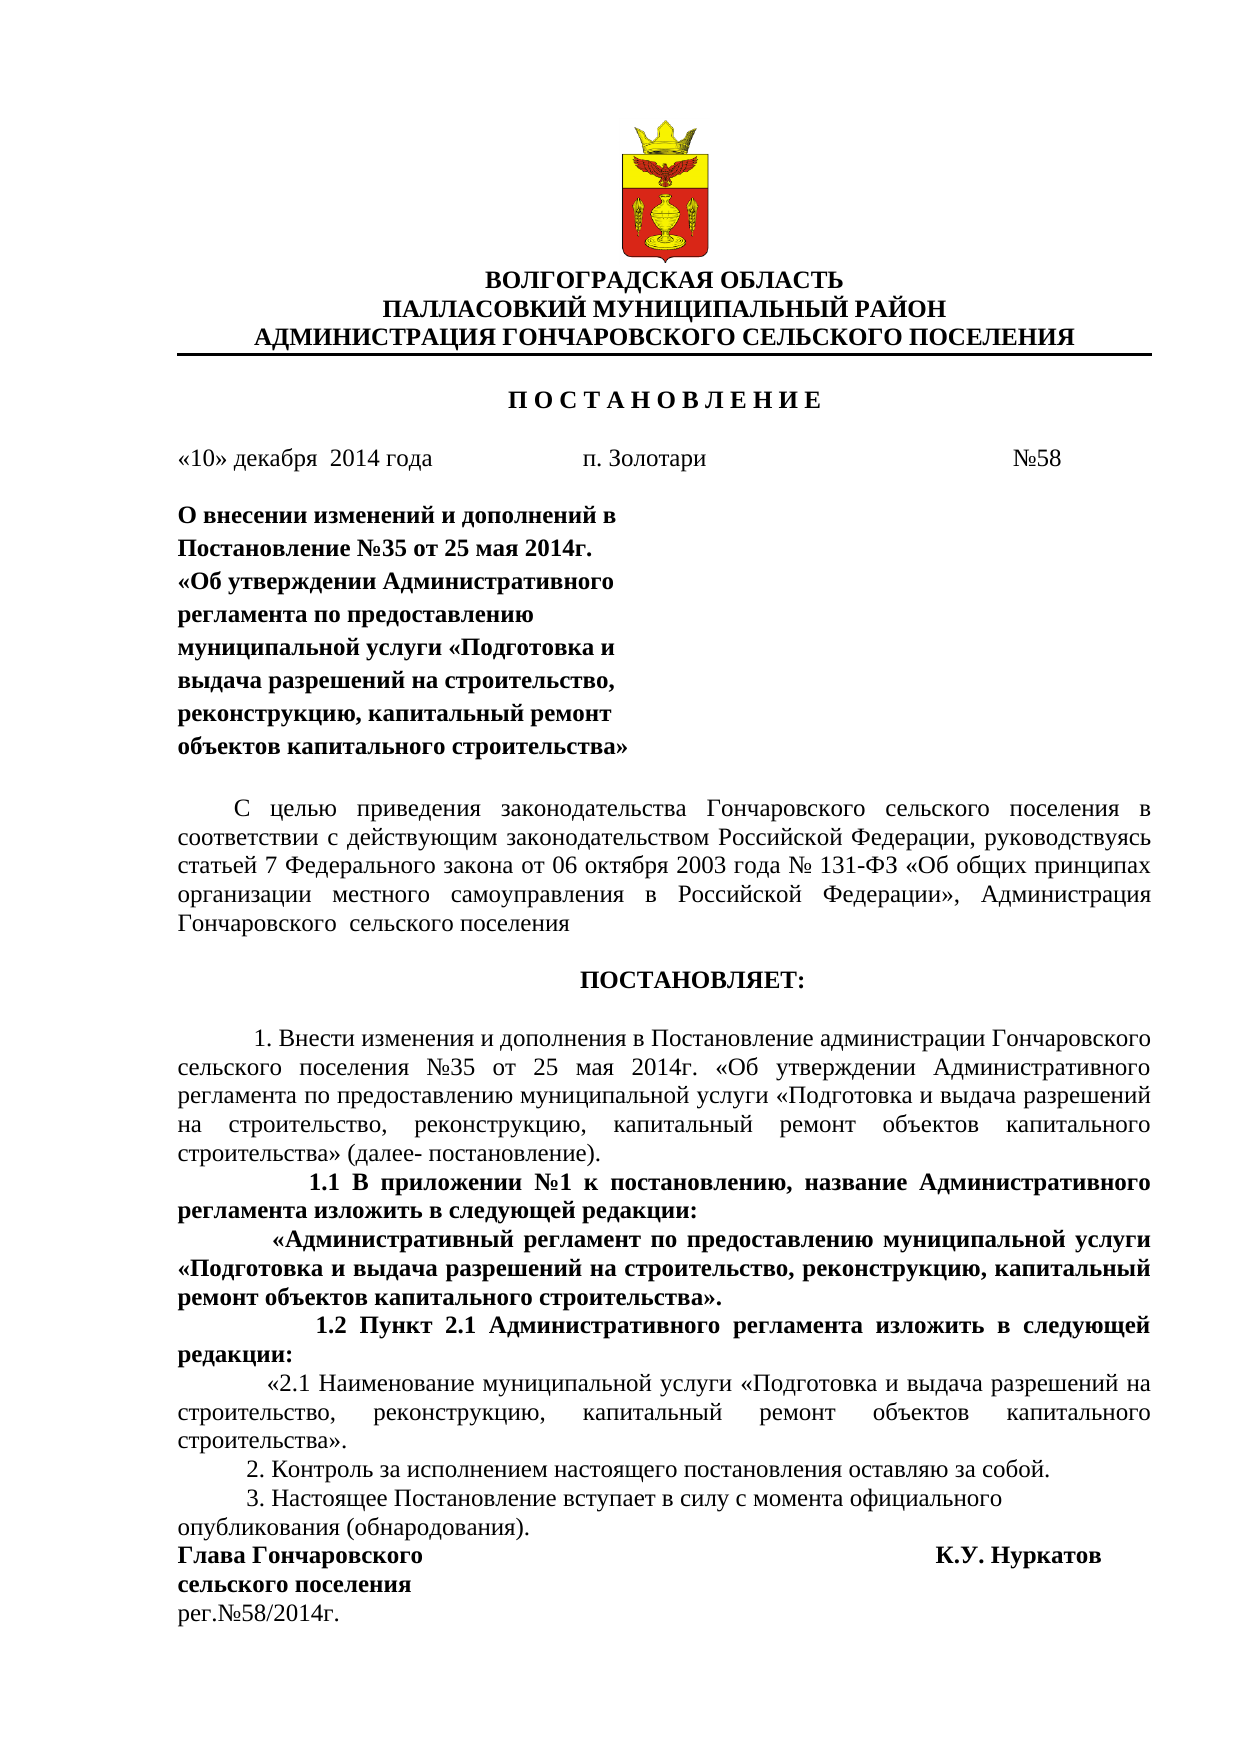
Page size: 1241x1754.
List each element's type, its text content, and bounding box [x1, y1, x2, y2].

text рег.№58/2014г. [177, 1598, 1152, 1627]
text Глава Гончаровского К.У. Нуркатов [177, 1541, 1152, 1569]
text сельского поселения [177, 1569, 1152, 1598]
table_header О внесении изменений и дополнений в Постановление №35 от 25 мая 2014г. «Об утверждении Административного регламента по предоставлению муниципальной услуги «Подготовка и выдача разрешений на строительство, реконструкцию, капитальный ремонт объектов капитального строительства» [166, 500, 653, 764]
text ПАЛЛАСОВКИЙ МУНИЦИПАЛЬНЫЙ РАЙОН [177, 294, 1152, 322]
text 3. Настоящее Постановление вступает в силу с момента официального опубликования (обнародования). [177, 1483, 1152, 1541]
text «2.1 Наименование муниципальной услуги «Подготовка и выдача разрешений на строительство, реконструкцию, капитальный ремонт объектов капитального строительства». [177, 1368, 1152, 1454]
text 2. Контроль за исполнением настоящего постановления оставляю за собой. [177, 1454, 1152, 1483]
text «Административный регламент по предоставлению муниципальной услуги «Подготовка и выдача разрешений на строительство, реконструкцию, капитальный ремонт объектов капитального строительства». [177, 1224, 1152, 1311]
text «10» декабря 2014 года п. Золотари №58 [177, 443, 1152, 471]
text 1. Внести изменения и дополнения в Постановление администрации Гончаровского сельского поселения №35 от 25 мая 2014г. «Об утверждении Административного регламента по предоставлению муниципальной услуги «Подготовка и выдача разрешений на строительство, реконструкцию, капитальный ремонт объектов капитального строительства» (далее- постановление). [177, 1023, 1152, 1167]
picture [619, 118, 710, 265]
text ВОЛГОГРАДСКАЯ ОБЛАСТЬ [177, 265, 1152, 294]
text АДМИНИСТРАЦИЯ ГОНЧАРОВСКОГО СЕЛЬСКОГО ПОСЕЛЕНИЯ [177, 322, 1152, 353]
text С целью приведения законодательства Гончаровского сельского поселения в соответствии с действующим законодательством Российской Федерации, руководствуясь статьей 7 Федерального закона от 06 октября 2003 года № 131-ФЗ «Об общих принципах организации местного самоуправления в Российской Федерации», Администрация Гончаровского сельского поселения [177, 793, 1152, 937]
text ПОСТАНОВЛЯЕТ: [177, 966, 1152, 994]
text П О С Т А Н О В Л Е Н И Е [177, 385, 1152, 414]
text 1.1 В приложении №1 к постановлению, название Административного регламента изложить в следующей редакции: [177, 1167, 1152, 1224]
text 1.2 Пункт 2.1 Административного регламента изложить в следующей редакции: [177, 1311, 1152, 1368]
